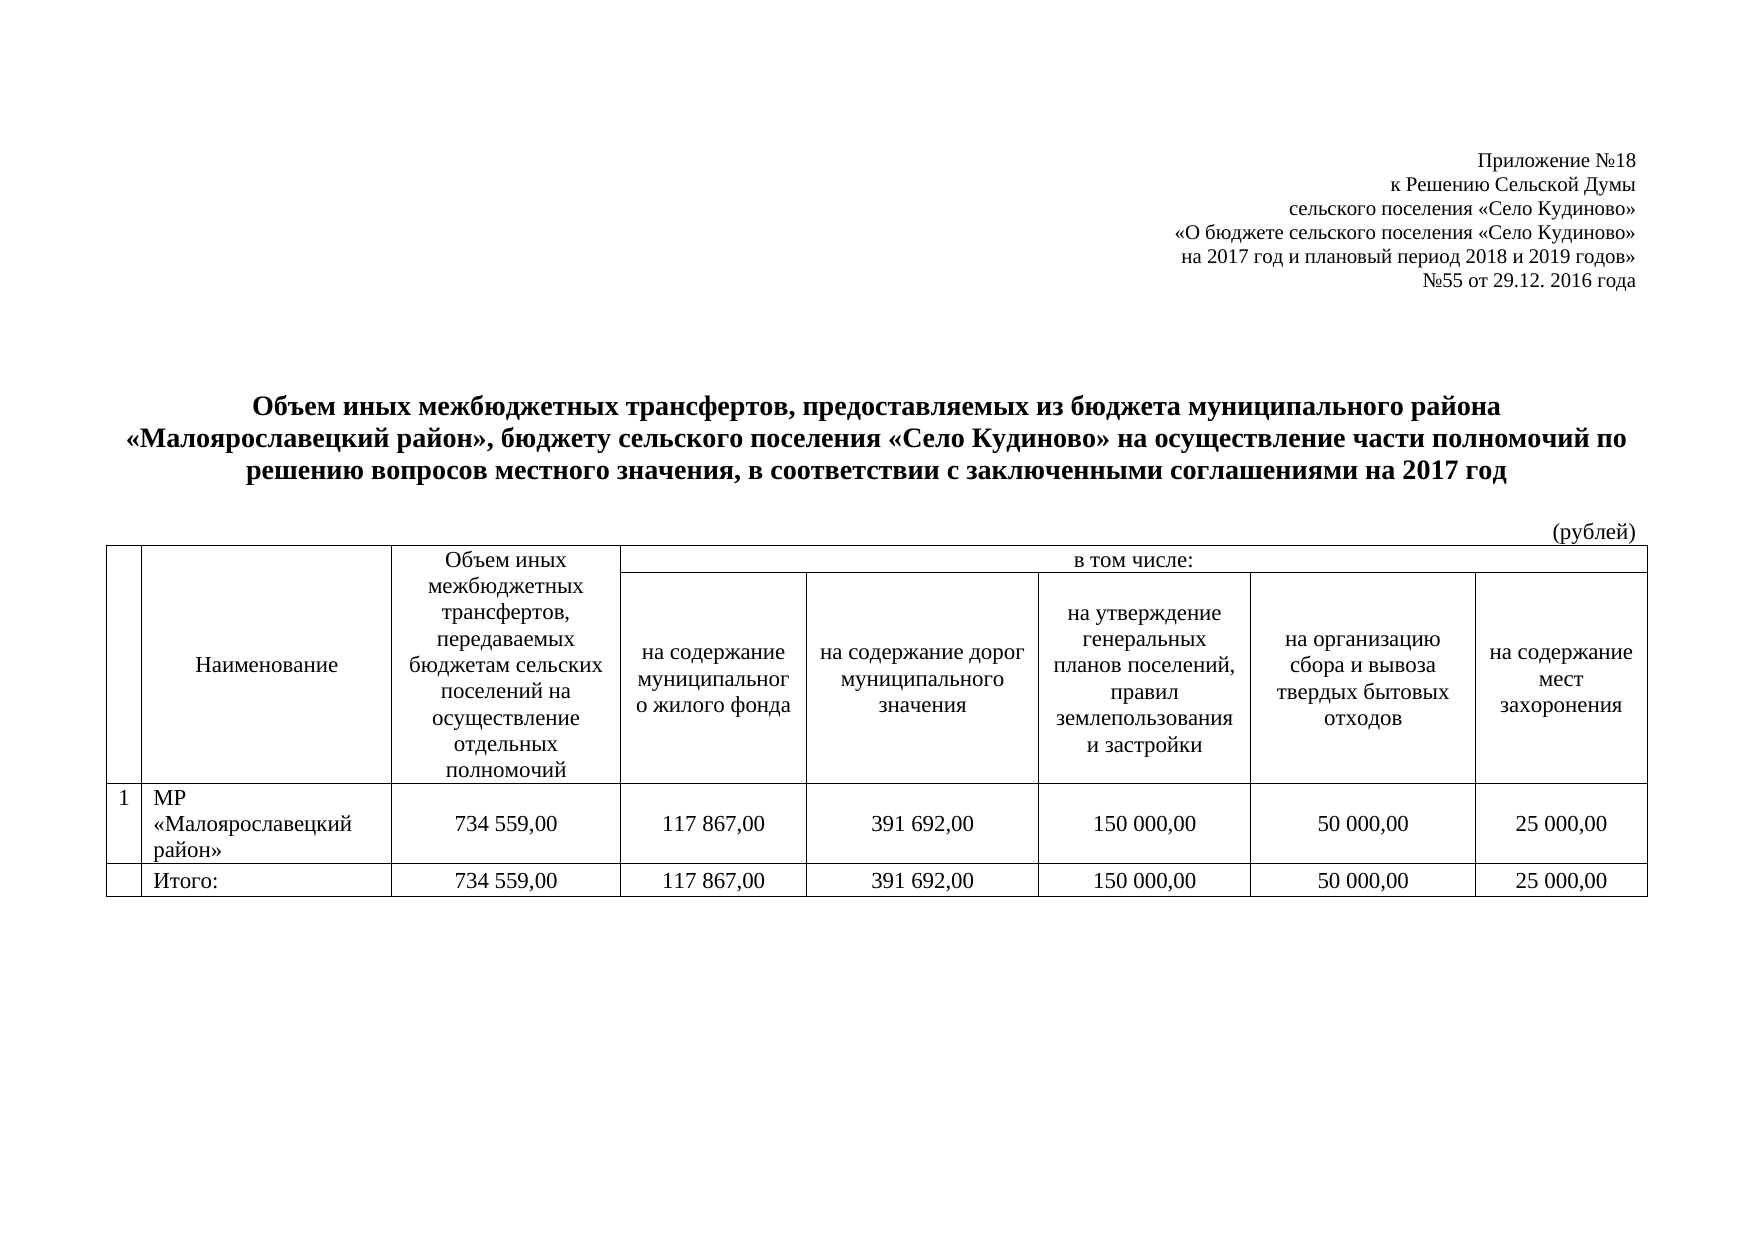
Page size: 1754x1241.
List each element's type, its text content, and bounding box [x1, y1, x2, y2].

table_cell Итого: [142, 864, 391, 896]
table_cell 117 867,00 [621, 784, 806, 863]
text №55 от 29.12. 2016 года [118, 268, 1636, 292]
text (рублей) [118, 518, 1636, 544]
table_cell 117 867,00 [621, 864, 806, 896]
table_cell 391 692,00 [807, 864, 1038, 896]
table_cell на организацию сбора и вывоза твердых бытовых отходов [1251, 573, 1475, 783]
table_cell 734 559,00 [392, 784, 620, 863]
table_cell 50 000,00 [1251, 784, 1475, 863]
table_cell 25 000,00 [1476, 784, 1647, 863]
table_header в том числе: [621, 546, 1647, 572]
text Объем иных межбюджетных трансфертов, предоставляемых из бюджета муниципального района «Малоярославецкий район», бюджету сельского поселения «Село Кудиново» на осуществление части полномочий по решению вопросов местного значения, в соответствии с заключенными соглашениями на 2017 год [118, 389, 1636, 486]
text к Решению Сельской Думы [118, 172, 1636, 196]
table_cell [107, 864, 141, 896]
text «О бюджете сельского поселения «Село Кудиново» [118, 220, 1636, 244]
table_cell 150 000,00 [1039, 784, 1250, 863]
table_cell 1 [107, 784, 141, 863]
table_cell на содержание мест захоронения [1476, 573, 1647, 783]
table_header [107, 546, 141, 783]
table_cell 25 000,00 [1476, 864, 1647, 896]
table_cell на содержание дорог муниципального значения [807, 573, 1038, 783]
text Приложение №18 [118, 148, 1636, 172]
table_cell 50 000,00 [1251, 864, 1475, 896]
table_cell на утверждение генеральных планов поселений, правил землепользования и застройки [1039, 573, 1250, 783]
table_header Наименование [142, 546, 391, 783]
table_cell МР «Малоярославецкий район» [142, 784, 391, 863]
text на 2017 год и плановый период 2018 и 2019 годов» [118, 244, 1636, 268]
table_cell на содержание муниципального жилого фонда [621, 573, 806, 783]
table_cell 734 559,00 [392, 864, 620, 896]
table_cell 150 000,00 [1039, 864, 1250, 896]
text сельского поселения «Село Кудиново» [118, 196, 1636, 220]
table_cell 391 692,00 [807, 784, 1038, 863]
table_header Объем иных межбюджетных трансфертов, передаваемых бюджетам сельских поселений на осуществление отдельных полномочий [392, 546, 620, 783]
